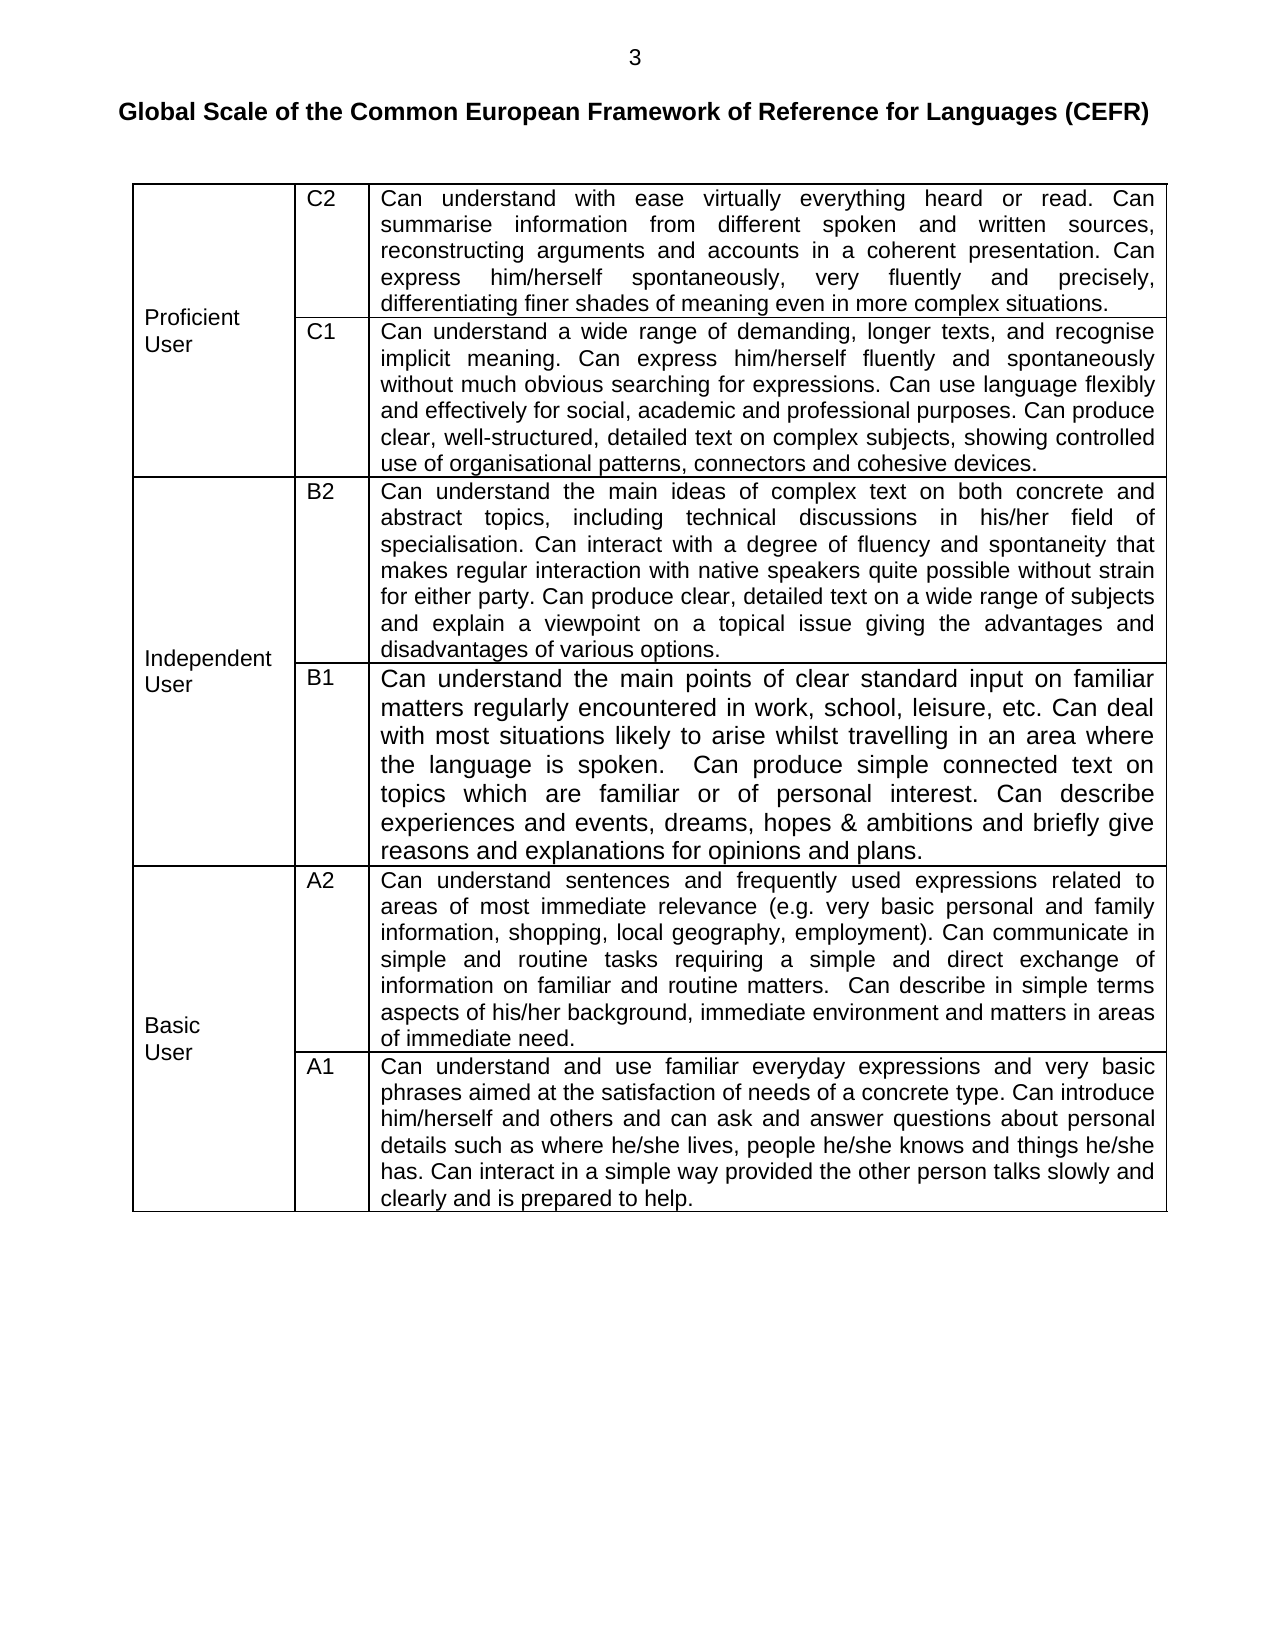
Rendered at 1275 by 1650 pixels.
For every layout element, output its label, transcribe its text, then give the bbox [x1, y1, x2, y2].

table_header Can understand with ease virtually everything heard or read. Can summarise information from different spoken and written sources, reconstructing arguments and accounts in a coherent presentation. Can express him/herself spontaneously, very fluently and precisely, differentiating finer shades of meaning even in more complex situations. [370, 185, 1166, 317]
table_header Proficient User [134, 185, 294, 476]
table_cell B2 [296, 478, 368, 662]
table_cell Can understand a wide range of demanding, longer texts, and recognise implicit meaning. Can express him/herself fluently and spontaneously without much obvious searching for expressions. Can use language flexibly and effectively for social, academic and professional purposes. Can produce clear, well-structured, detailed text on complex subjects, showing controlled use of organisational patterns, connectors and cohesive devices. [370, 318, 1166, 476]
table_cell Independent User [134, 478, 294, 865]
table_cell Can understand and use familiar everyday expressions and very basic phrases aimed at the satisfaction of needs of a concrete type. Can introduce him/herself and others and can ask and answer questions about personal details such as where he/she lives, people he/she knows and things he/she has. Can interact in a simple way provided the other person talks slowly and clearly and is prepared to help. [370, 1053, 1166, 1211]
table_cell A2 [296, 867, 368, 1051]
table_cell A1 [296, 1053, 368, 1211]
table_header C2 [296, 185, 368, 317]
table_cell Basic User [134, 867, 294, 1211]
table_cell Can understand the main points of clear standard input on familiar matters regularly encountered in work, school, leisure, etc. Can deal with most situations likely to arise whilst travelling in an area where the language is spoken. Can produce simple connected text on topics which are familiar or of personal interest. Can describe experiences and events, dreams, hopes & ambitions and briefly give reasons and explanations for opinions and plans. [370, 664, 1166, 865]
table_cell C1 [296, 318, 368, 476]
table_cell Can understand the main ideas of complex text on both concrete and abstract topics, including technical discussions in his/her field of specialisation. Can interact with a degree of fluency and spontaneity that makes regular interaction with native speakers quite possible without strain for either party. Can produce clear, detailed text on a wide range of subjects and explain a viewpoint on a topical issue giving the advantages and disadvantages of various options. [370, 478, 1166, 662]
text Global Scale of the Common European Framework of Reference for Languages (CEFR) [118, 97, 1152, 126]
table_cell Can understand sentences and frequently used expressions related to areas of most immediate relevance (e.g. very basic personal and family information, shopping, local geography, employment). Can communicate in simple and routine tasks requiring a simple and direct exchange of information on familiar and routine matters. Can describe in simple terms aspects of his/her background, immediate environment and matters in areas of immediate need. [370, 867, 1166, 1051]
table_cell B1 [296, 664, 368, 865]
